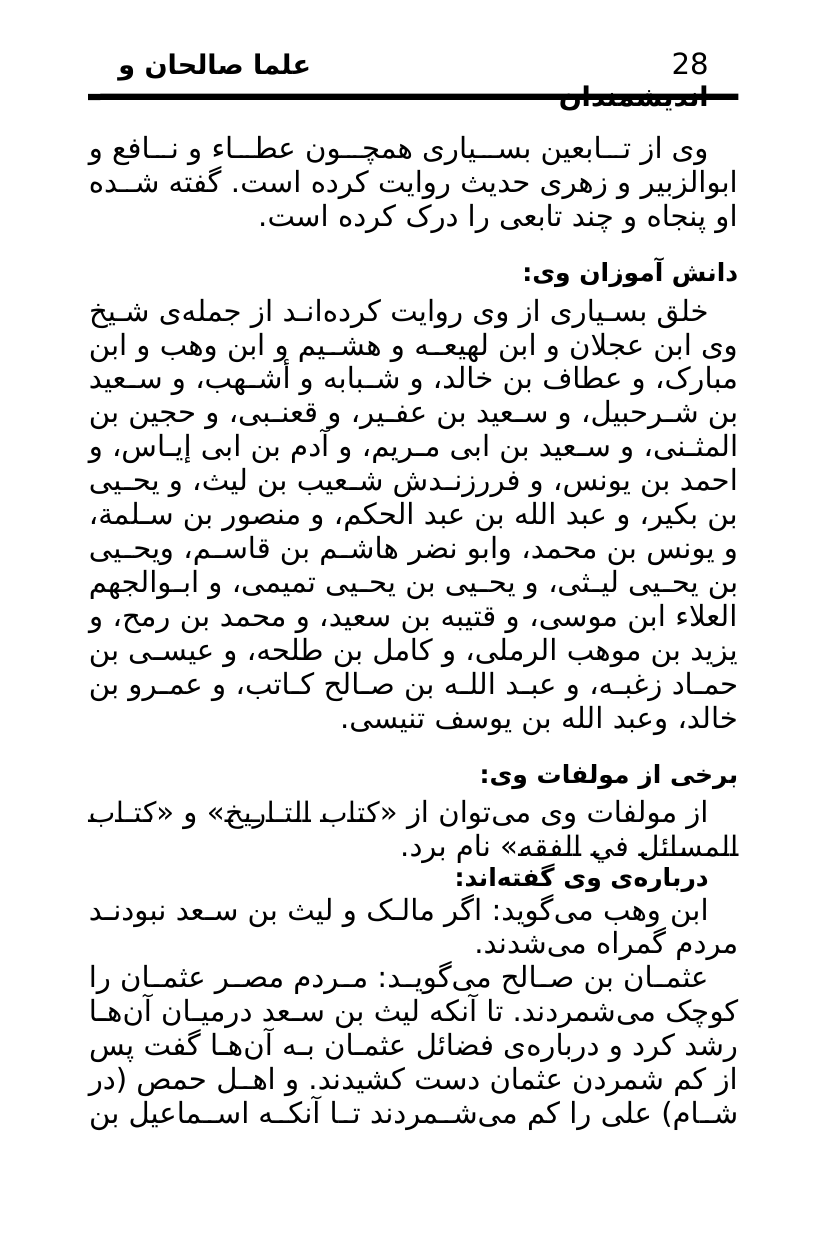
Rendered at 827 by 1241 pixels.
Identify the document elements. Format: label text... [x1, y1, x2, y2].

text دانش آموزان وی: [89, 258, 738, 288]
text ابن وهب می‌گوید: اگر مالک و لیث بن سعد نبودند مردم گمراه می‌شدند. [89, 893, 738, 961]
text درباره‌ی وی گفته‌اند: [89, 864, 738, 893]
text از مولفات وی‌ می‌توان از «کتاب التاریخ» و «کتاب المسائل في الفقه» نام برد. [89, 796, 738, 864]
text برخی از مولفات وی: [89, 760, 738, 789]
text خلق بسیاری از وی روایت کرده‌اند از جمله‌ی شیخ وی ابن عجلان و ابن لهیعه و هشیم و ابن وهب و ابن مبارک، و عطاف بن خالد، و شبابه و أشهب، و سعید بن شرحبیل، و سعید بن عفیر، و قعنبی، و حجین بن المثنى، و سعید بن ابی مریم، و آدم بن ابی إیاس، و احمد بن یونس، و فررزندش شعیب بن لیث، و یحیى بن بکیر، و عبد الله بن عبد الحکم، و منصور بن سلمة، و یونس بن محمد، وابو نضر هاشم بن قاسم، ویحیى بن یحیى لیثی، و یحیى بن یحیى تمیمی، و ابوالجهم العلاء ابن موسى، و قتیبه بن سعید، و محمد بن رمح، و یزید بن موهب الرملی، و کامل بن طلحه، و عیسى بن حماد زغبه، و عبد الله بن صالح کاتب، و عمرو بن خالد، وعبد الله بن یوسف تنیسی. [89, 294, 738, 735]
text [89, 961, 738, 1131]
text وی از تابعین بسیاری همچون عطاء و نافع و ابوالزبیر و زهری حدیث روایت کرده است. گفته شده او پنجاه و چند تابعی را درک کرده است. [89, 132, 738, 233]
